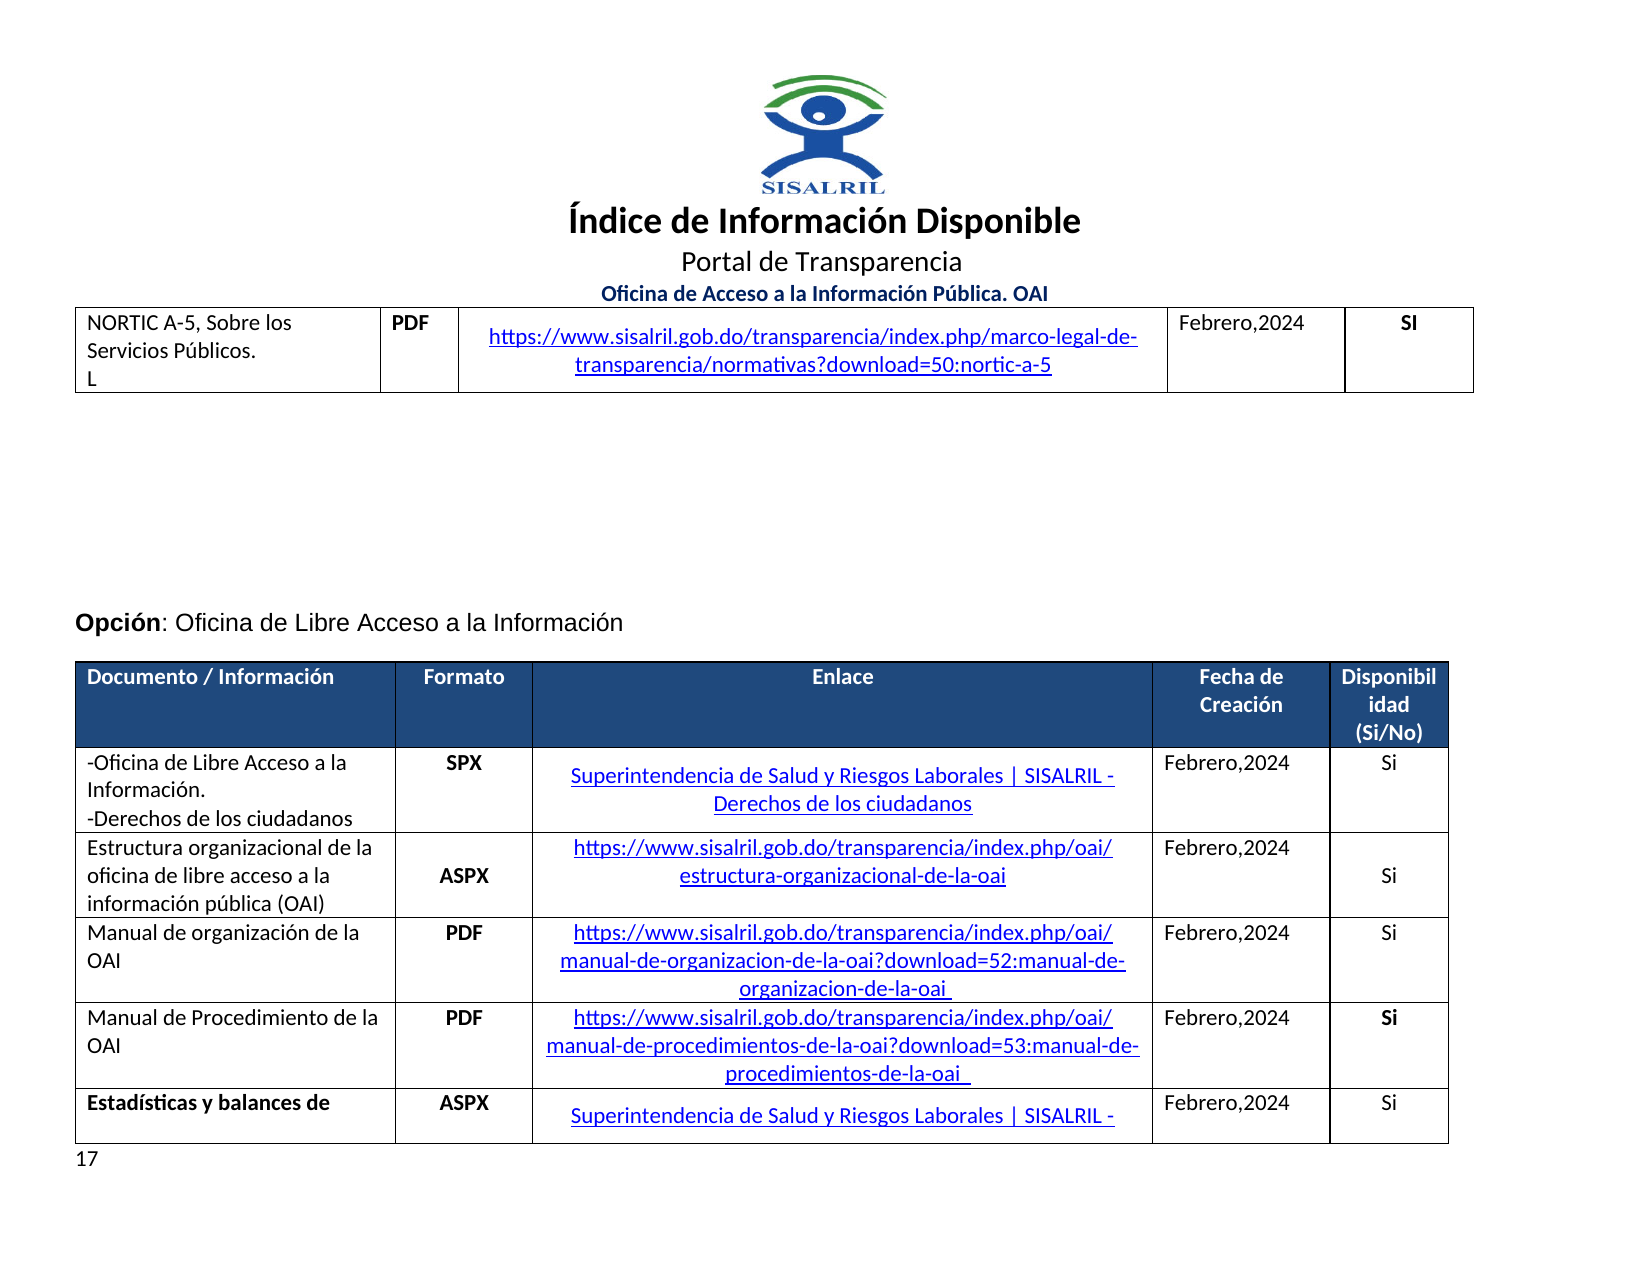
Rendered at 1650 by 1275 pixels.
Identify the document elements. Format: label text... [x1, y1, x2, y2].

table_cell Superintendencia de Salud y Riesgos Laborales | SISALRIL - Derechos de los ciudadanos [533, 748, 1152, 832]
table_cell https://www.sisalril.gob.do/transparencia/index.php/oai/manual-de-organizacion-de-la-oai?download=52:manual-de-organizacion-de-la-oai [533, 918, 1152, 1002]
picture [727, 75, 923, 198]
table_cell Febrero,2024 [1153, 833, 1329, 917]
table_cell -Oficina de Libre Acceso a la Información. -Derechos de los ciudadanos [76, 748, 395, 832]
table_cell PDF [396, 918, 532, 1002]
table_header Documento / Información [76, 663, 395, 747]
table_cell Febrero,2024 [1153, 918, 1329, 1002]
table_cell Si [1331, 1089, 1448, 1143]
table_cell PDF [381, 308, 458, 392]
table_cell Febrero,2024 [1153, 748, 1329, 832]
table_cell Manual de organización de la OAI [76, 918, 395, 1002]
table_cell Superintendencia de Salud y Riesgos Laborales | SISALRIL - Estadísticas y balances de la gestión OAI - Estadísticas y balances de la gestión OAI [533, 1089, 1152, 1143]
table_cell Estadísticas y balances de gestión OAI. [76, 1089, 395, 1143]
table_header Fecha de Creación [1153, 663, 1329, 747]
table_cell Febrero,2024 [1168, 308, 1344, 392]
table_cell NORTIC A-5, Sobre los Servicios Públicos. L [76, 308, 380, 392]
table_cell Estructura organizacional de la oficina de libre acceso a la información pública (OAI) [76, 833, 395, 917]
table_cell ASPX [396, 1089, 532, 1143]
table_cell https://www.sisalril.gob.do/transparencia/index.php/oai/estructura-organizacional-de-la-oai [533, 833, 1152, 917]
table_header Disponibilidad (Si/No) [1331, 663, 1448, 747]
table_cell https://www.sisalril.gob.do/transparencia/index.php/oai/manual-de-procedimientos-de-la-oai?download=53:manual-de-procedimientos-de-la-oai [533, 1003, 1152, 1087]
table_cell PDF [396, 1003, 532, 1087]
table_cell ASPX [396, 833, 532, 917]
table_cell Si [1331, 833, 1448, 917]
table_cell Manual de Procedimiento de la OAI [76, 1003, 395, 1087]
text Opción: Oficina de Libre Acceso a la Información [75, 608, 1575, 636]
table_cell https://www.sisalril.gob.do/transparencia/index.php/marco-legal-de-transparencia/normativas?download=50:nortic-a-5 [459, 308, 1167, 392]
table_cell Si [1331, 918, 1448, 1002]
table_cell SPX [396, 748, 532, 832]
table_header Formato [396, 663, 532, 747]
table_cell Si [1331, 1003, 1448, 1087]
table_cell Febrero,2024 [1153, 1003, 1329, 1087]
table_cell Febrero,2024 [1153, 1089, 1329, 1143]
table_cell Si [1331, 748, 1448, 832]
table_header Enlace [533, 663, 1152, 747]
table_cell SI [1346, 308, 1473, 392]
